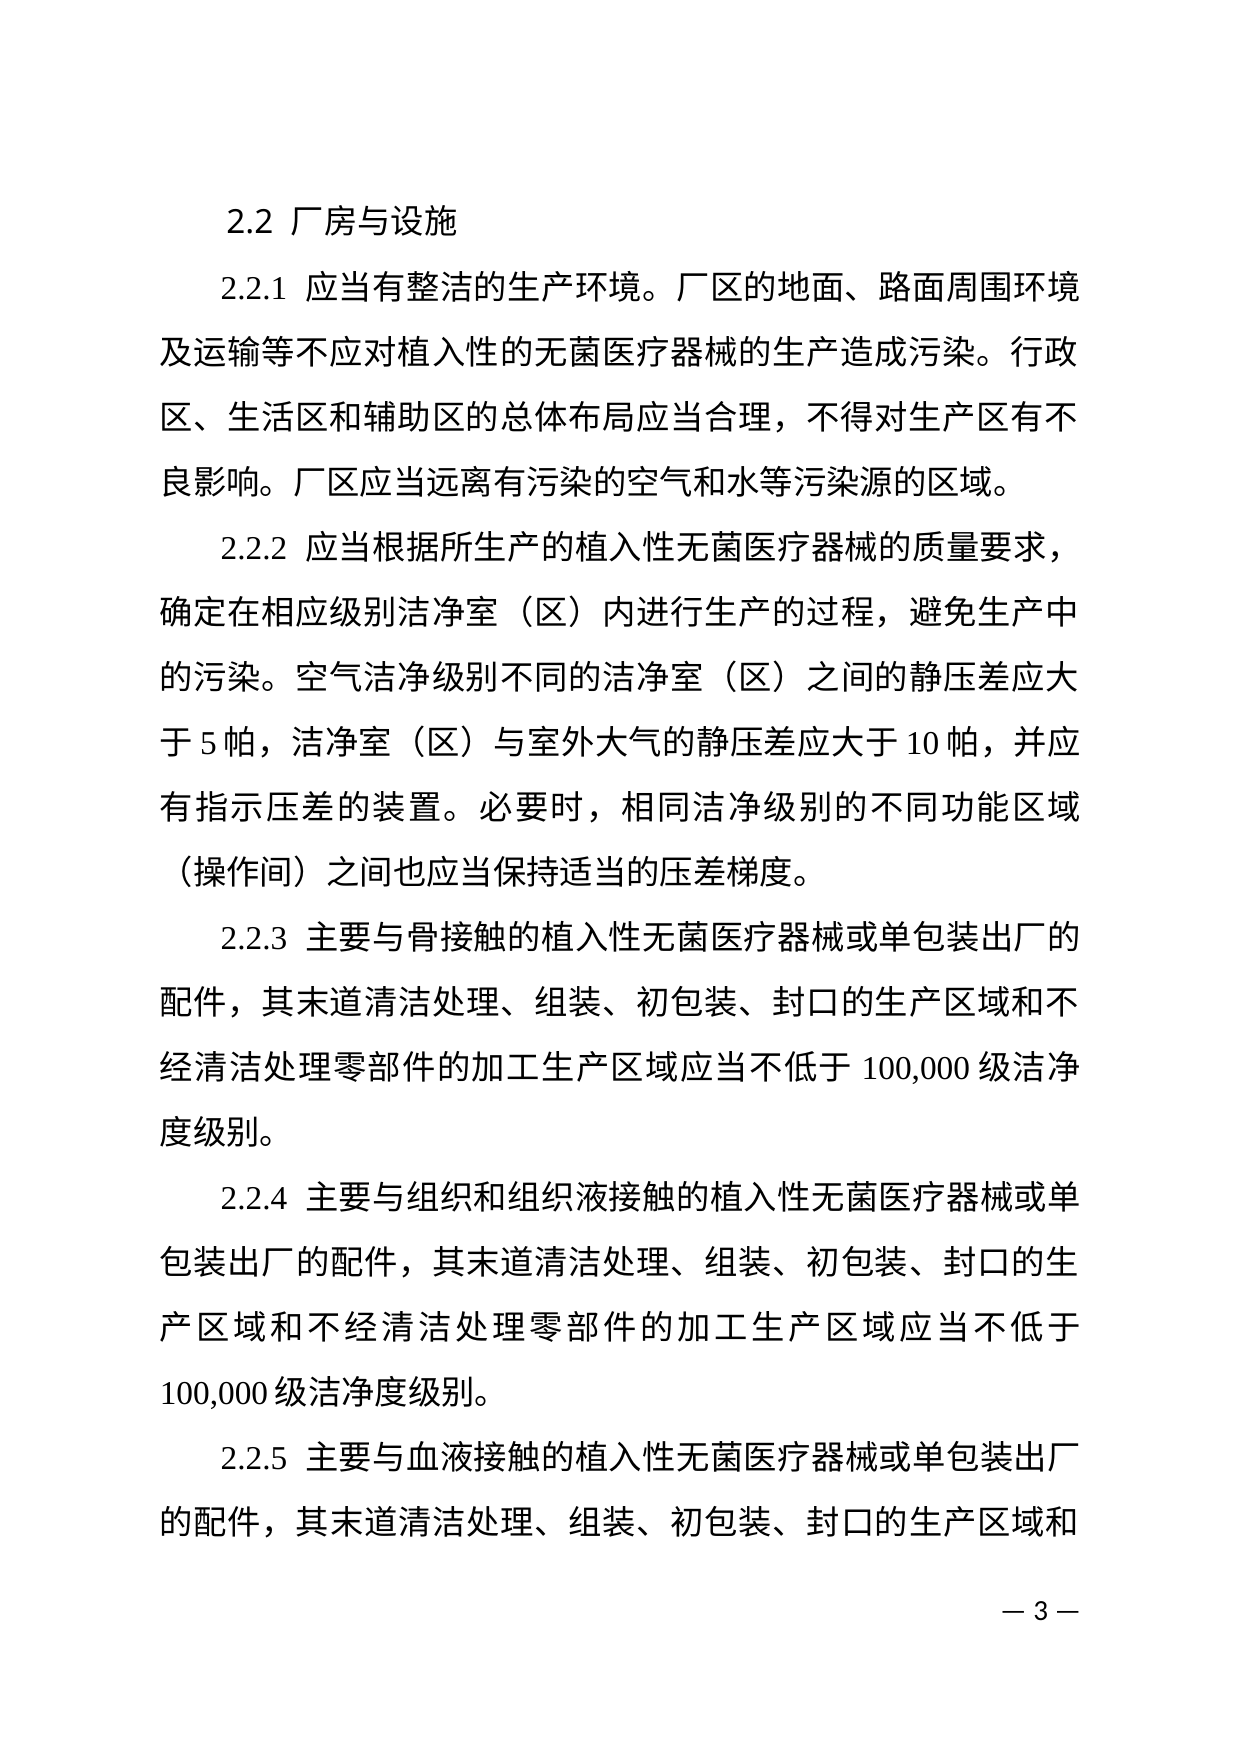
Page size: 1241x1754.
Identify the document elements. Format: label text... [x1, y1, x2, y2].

text 2.2 厂房与设施 [159, 187, 1081, 252]
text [159, 1422, 1081, 1552]
text 2.2.4 主要与组织和组织液接触的植入性无菌医疗器械或单包装出厂的配件，其末道清洁处理、组装、初包装、封口的生产区域和不经清洁处理零部件的加工生产区域应当不低于100,000级洁净度级别。 [159, 1162, 1081, 1422]
text 2.2.1 应当有整洁的生产环境。厂区的地面、路面周围环境及运输等不应对植入性的无菌医疗器械的生产造成污染。行政区、生活区和辅助区的总体布局应当合理，不得对生产区有不良影响。厂区应当远离有污染的空气和水等污染源的区域。 [159, 252, 1081, 512]
text 2.2.2 应当根据所生产的植入性无菌医疗器械的质量要求，确定在相应级别洁净室（区）内进行生产的过程，避免生产中的污染。空气洁净级别不同的洁净室（区）之间的静压差应大于5帕，洁净室（区）与室外大气的静压差应大于10帕，并应有指示压差的装置。必要时，相同洁净级别的不同功能区域（操作间）之间也应当保持适当的压差梯度。 [159, 512, 1081, 902]
text 2.2.3 主要与骨接触的植入性无菌医疗器械或单包装出厂的配件，其末道清洁处理、组装、初包装、封口的生产区域和不经清洁处理零部件的加工生产区域应当不低于100,000级洁净度级别。 [159, 902, 1081, 1162]
